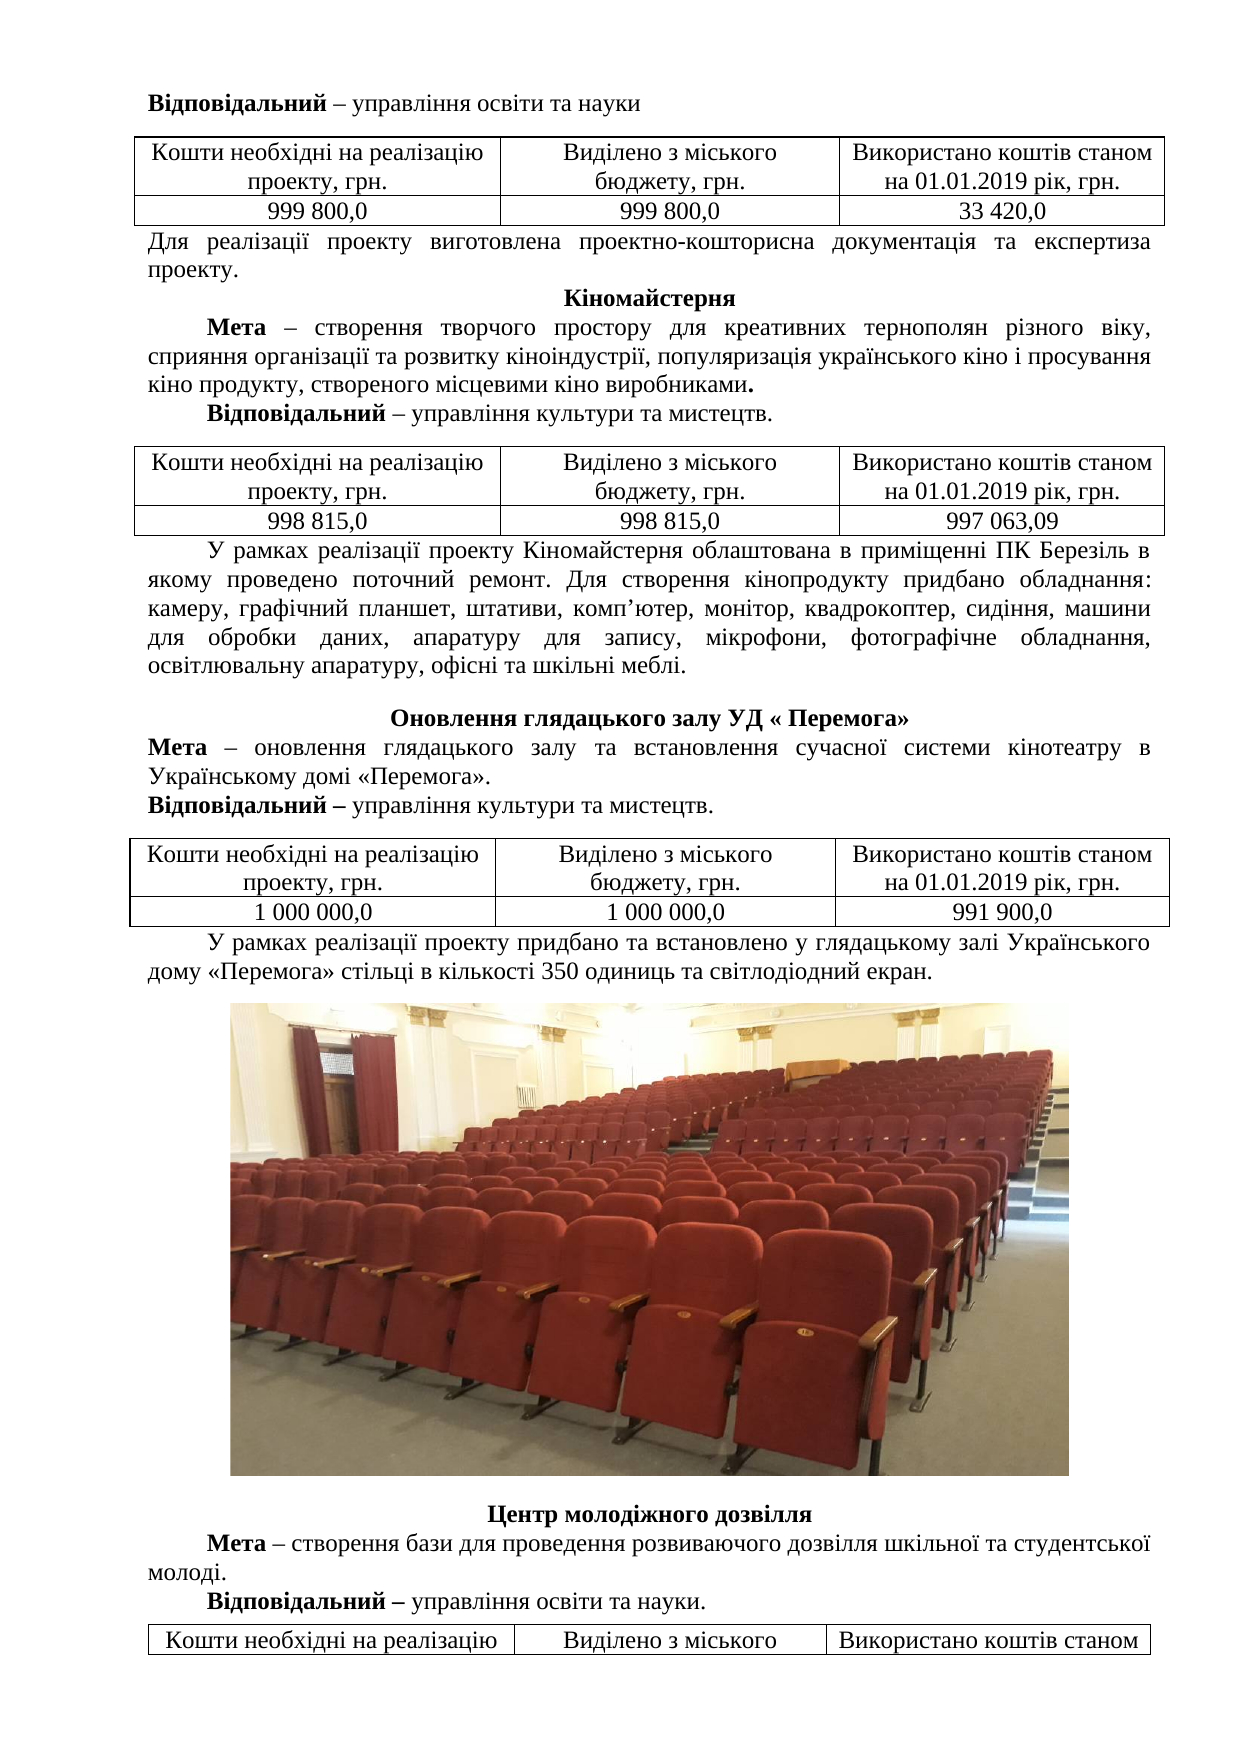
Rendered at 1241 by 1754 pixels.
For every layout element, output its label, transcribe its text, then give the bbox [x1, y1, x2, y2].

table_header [827, 1625, 1150, 1654]
text Мета – оновлення глядацького залу та встановлення сучасної системи кінотеатру в Українському домі «Перемога». [148, 732, 1152, 790]
table_cell 1 000 000,0 [131, 897, 495, 926]
table_header Виділено з міського бюджету, грн. [501, 138, 839, 195]
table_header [149, 1625, 514, 1654]
text Відповідальний – управління культури та мистецтв. [148, 398, 1152, 427]
text У рамках реалізації проекту Кіномайстерня облаштована в приміщенні ПК Березіль в якому проведено поточний ремонт. Для створення кінопродукту придбано обладнання: камеру, графічний планшет, штативи, комп’ютер, монітор, квадрокоптер, сидіння, машини для обробки даних, апаратуру для запису, мікрофони, фотографічне обладнання, освітлювальну апаратуру, офісні та шкільні меблі. [148, 536, 1152, 679]
table_header Використано коштів станом на 01.01.2019 рік, грн. [836, 839, 1169, 896]
text Центр молодіжного дозвілля [148, 1499, 1152, 1528]
table_cell 998 815,0 [135, 506, 500, 534]
table_cell 997 063,09 [840, 506, 1164, 534]
table_cell 999 800,0 [135, 196, 500, 225]
table_header Кошти необхідні на реалізацію проекту, грн. [135, 447, 500, 505]
text Оновлення глядацького залу УД « Перемога» [148, 703, 1152, 732]
text Відповідальний – управління освіти та науки [148, 88, 1152, 117]
table_header Використано коштів станом на 01.01.2019 рік, грн. [840, 138, 1164, 195]
table_cell 1 000 000,0 [496, 897, 835, 926]
picture [230, 1003, 1069, 1476]
text Відповідальний – управління культури та мистецтв. [148, 790, 1152, 818]
table_header Кошти необхідні на реалізацію проекту, грн. [131, 839, 495, 896]
table_header Кошти необхідні на реалізацію проекту, грн. [135, 138, 500, 195]
table_header Виділено з міського бюджету, грн. [501, 447, 839, 505]
text Мета – створення творчого простору для креативних тернополян різного віку, сприяння організації та розвитку кіноіндустрії, популяризація українського кіно і просування кіно продукту, створеного місцевими кіно виробниками. [148, 312, 1152, 398]
text Для реалізації проекту виготовлена проектно-кошторисна документація та експертиза проекту. [148, 226, 1152, 283]
table_header Використано коштів станом на 01.01.2019 рік, грн. [840, 447, 1164, 505]
text Мета – створення бази для проведення розвиваючого дозвілля шкільної та студентської молоді. [148, 1528, 1152, 1586]
table_cell 33 420,0 [840, 196, 1164, 225]
table_cell 991 900,0 [836, 897, 1169, 926]
table_cell 998 815,0 [501, 506, 839, 534]
table_cell 999 800,0 [501, 196, 839, 225]
text Кіномайстерня [148, 283, 1152, 312]
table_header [515, 1625, 826, 1654]
table_header Виділено з міського бюджету, грн. [496, 839, 835, 896]
text Відповідальний – управління освіти та науки. [148, 1586, 1152, 1614]
text У рамках реалізації проекту придбано та встановлено у глядацькому залі Українського дому «Перемога» стільці в кількості 350 одиниць та світлодіодний екран. [148, 927, 1152, 984]
